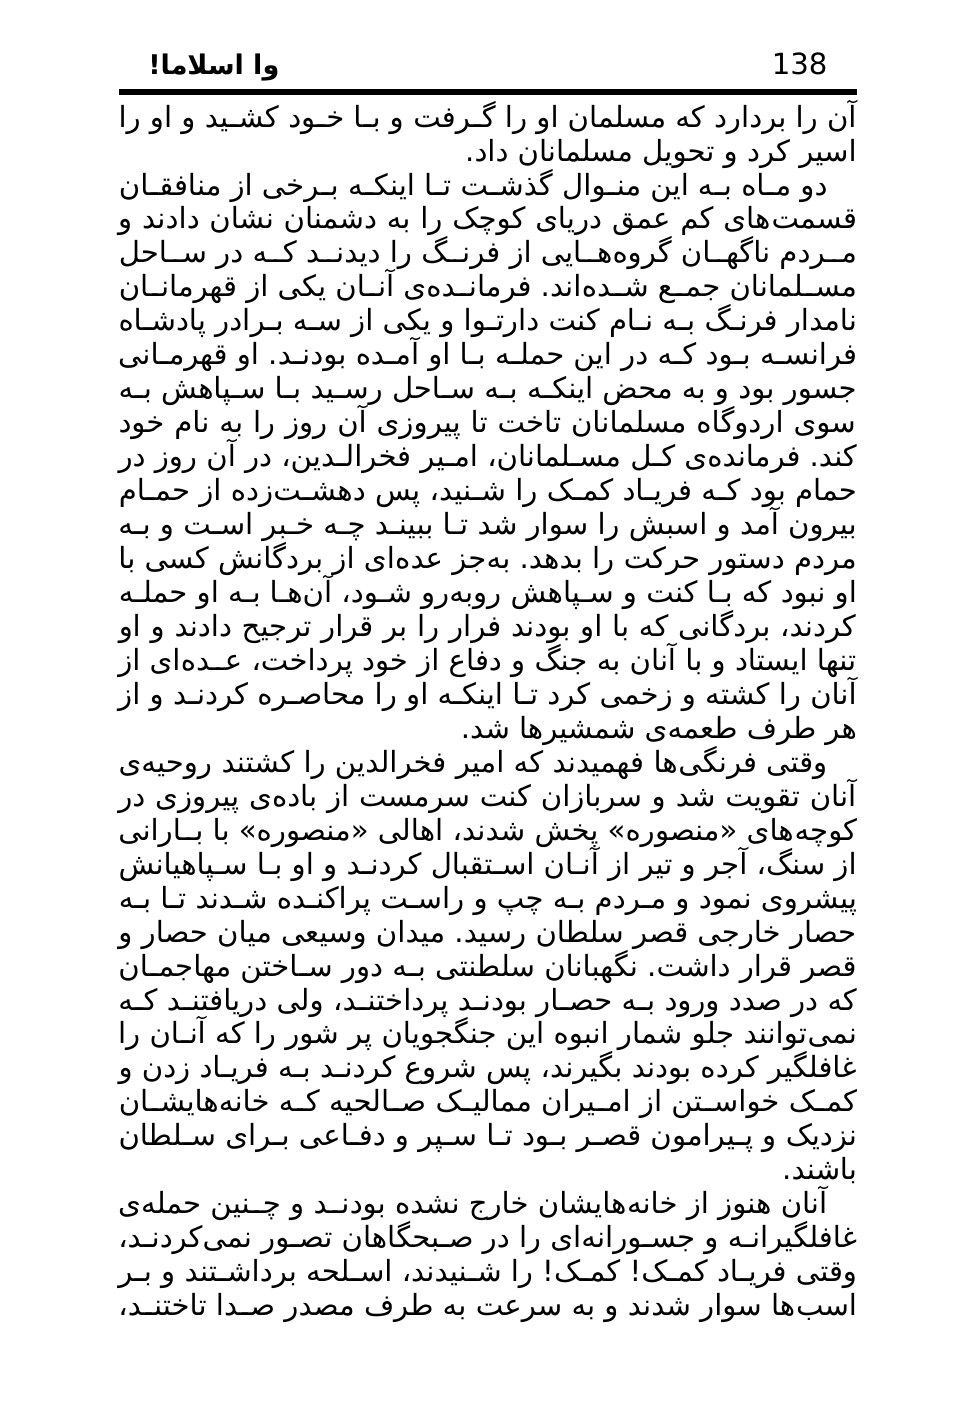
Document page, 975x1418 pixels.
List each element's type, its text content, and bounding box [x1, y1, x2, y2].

text دو ماه به این منوال گذشت تا اینکه برخی از منافقان قسمت‌های کم عمق دریای کوچک را به دشمنان نشان دادند و مردم ناگهان گروه‌هایی از فرنگ را دیدند که در ساحل مسلمانان جمع شده‌اند. فرمانده‌ی آنان یکی از قهرمانان نامدار فرنگ به نام کنت دارتوا و یکی از سه برادر پادشاه فرانسه بود که در این حمله با او آمده بودند. او قهرمانی جسور بود و به محض اینکه به ساحل رسید با سپاهش به سوی اردوگاه مسلمانان تاخت تا پیروزی آن روز را به نام خود کند. فرمانده‌ی کل مسلمانان، امیر فخرالدین، در آن روز در حمام بود که فریاد کمک را شنید، پس دهشت‌زده از حمام بیرون آمد و اسبش را سوار شد تا ببیند چه خبر است و به مردم دستور حرکت را بدهد. به‌جز عده‌ای از بردگانش کسی با او نبود که با کنت و سپاهش روبه‌رو شود، آن‌ها به او حمله کردند، بردگانی که با او بودند فرار را بر قرار ترجیح دادند و او تنها ایستاد و با آنان به جنگ و دفاع از خود پرداخت، عده‌ای از آنان را کشته و زخمی کرد تا اینکه او را محاصره کردند و از هر طرف طعمه‌ی شمشیرها شد. [118, 168, 857, 745]
text وقتی فرنگی‌ها فهمیدند که امیر فخرالدین را کشتند روحیه‌ی آنان تقویت شد و سربازان کنت سرمست از باده‌ی پیروزی در کوچه‌های «منصوره» پخش شدند، اهالی «منصوره» با بارانی از سنگ، آجر و تیر از آنان استقبال کردند و او با سپاهیانش پیشروی نمود و مردم به چپ و راست پراکنده شدند تا به حصار خارجی قصر سلطان رسید. میدان وسیعی میان حصار و قصر قرار داشت. نگهبانان سلطنتی به دور ساختن مهاجمان که در صدد ورود به حصار بودند پرداختند، ولی دریافتند که نمی‌توانند جلو شمار انبوه این جنگجویان پر شور را که آنان را غافلگیر کرده بودند بگیرند، پس شروع کردند به فریاد زدن و کمک خواستن از امیران ممالیک صالحیه که خانه‌هایشان نزدیک و پیرامون قصر بود تا سپر و دفاعی برای سلطان باشند. [118, 745, 857, 1187]
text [118, 100, 857, 168]
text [118, 1187, 857, 1322]
